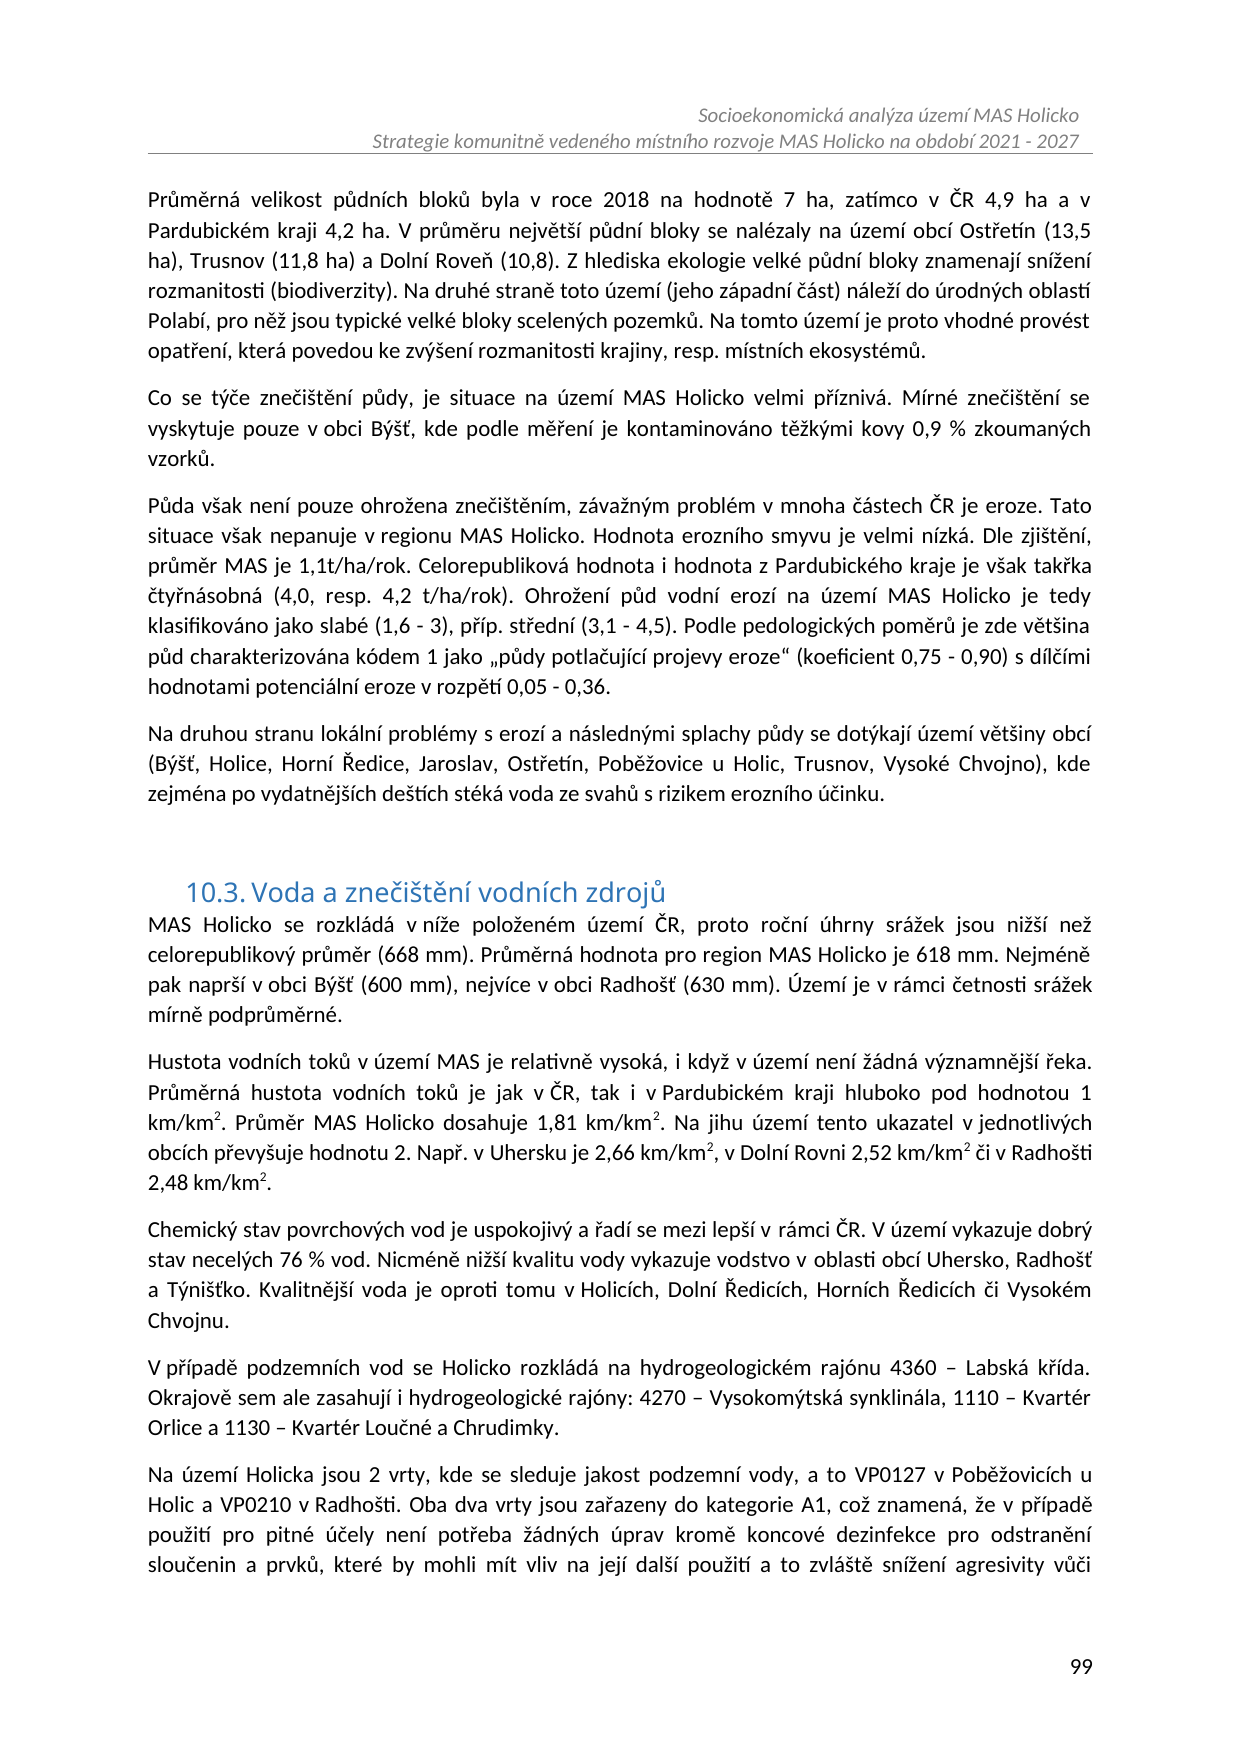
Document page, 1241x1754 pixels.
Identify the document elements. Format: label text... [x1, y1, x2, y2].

text Co se týče znečištění půdy, je situace na území MAS Holicko velmi příznivá. Mírné znečištění se vyskytuje pouze v obci Býšť, kde podle měření je kontaminováno těžkými kovy 0,9 % zkoumaných vzorků. [148, 383, 1093, 472]
text Půda však není pouze ohrožena znečištěním, závažným problém v mnoha částech ČR je eroze. Tato situace však nepanuje v regionu MAS Holicko. Hodnota erozního smyvu je velmi nízká. Dle zjištění, průměr MAS je 1,1t/ha/rok. Celorepubliková hodnota i hodnota z Pardubického kraje je však takřka čtyřnásobná (4,0, resp. 4,2 t/ha/rok). Ohrožení půd vodní erozí na území MAS Holicko je tedy klasifikováno jako slabé (1,6 - 3), příp. střední (3,1 - 4,5). Podle pedologických poměrů je zde většina půd charakterizována kódem 1 jako „půdy potlačující projevy eroze“ (koeficient 0,75 - 0,90) s dílčími hodnotami potenciální eroze v rozpětí 0,05 - 0,36. [148, 491, 1093, 700]
text V případě podzemních vod se Holicko rozkládá na hydrogeologickém rajónu 4360 – Labská křída. Okrajově sem ale zasahují i hydrogeologické rajóny: 4270 – Vysokomýtská synklinála, 1110 – Kvartér Orlice a 1130 – Kvartér Loučné a Chrudimky. [148, 1353, 1093, 1441]
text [148, 1460, 1093, 1579]
text Hustota vodních toků v území MAS je relativně vysoká, i když v území není žádná významnější řeka. Průměrná hustota vodních toků je jak v ČR, tak i v Pardubickém kraji hluboko pod hodnotou 1 km/km2. Průměr MAS Holicko dosahuje 1,81 km/km2. Na jihu území tento ukazatel v jednotlivých obcích převyšuje hodnotu 2. Např. v Uhersku je 2,66 km/km2, v Dolní Rovni 2,52 km/km2 či v Radhošti 2,48 km/km2. [148, 1047, 1093, 1196]
subtitle Voda a znečištění vodních zdrojů [185, 873, 1093, 910]
text Průměrná velikost půdních bloků byla v roce 2018 na hodnotě 7 ha, zatímco v ČR 4,9 ha a v Pardubickém kraji 4,2 ha. V průměru největší půdní bloky se nalézaly na území obcí Ostřetín (13,5 ha), Trusnov (11,8 ha) a Dolní Roveň (10,8). Z hlediska ekologie velké půdní bloky znamenají snížení rozmanitosti (biodiverzity). Na druhé straně toto území (jeho západní část) náleží do úrodných oblastí Polabí, pro něž jsou typické velké bloky scelených pozemků. Na tomto území je proto vhodné provést opatření, která povedou ke zvýšení rozmanitosti krajiny, resp. místních ekosystémů. [148, 186, 1093, 365]
text MAS Holicko se rozkládá v níže položeném území ČR, proto roční úhrny srážek jsou nižší než celorepublikový průměr (668 mm). Průměrná hodnota pro region MAS Holicko je 618 mm. Nejméně pak naprší v obci Býšť (600 mm), nejvíce v obci Radhošť (630 mm). Území je v rámci četnosti srážek mírně podprůměrné. [148, 910, 1093, 1029]
text Chemický stav povrchových vod je uspokojivý a řadí se mezi lepší v rámci ČR. V území vykazuje dobrý stav necelých 76 % vod. Nicméně nižší kvalitu vody vykazuje vodstvo v oblasti obcí Uhersko, Radhošť a Týnišťko. Kvalitnější voda je oproti tomu v Holicích, Dolní Ředicích, Horních Ředicích či Vysokém Chvojnu. [148, 1215, 1093, 1334]
text Na druhou stranu lokální problémy s erozí a následnými splachy půdy se dotýkají území většiny obcí (Býšť, Holice, Horní Ředice, Jaroslav, Ostřetín, Poběžovice u Holic, Trusnov, Vysoké Chvojno), kde zejména po vydatnějších deštích stéká voda ze svahů s rizikem erozního účinku. [148, 719, 1093, 807]
